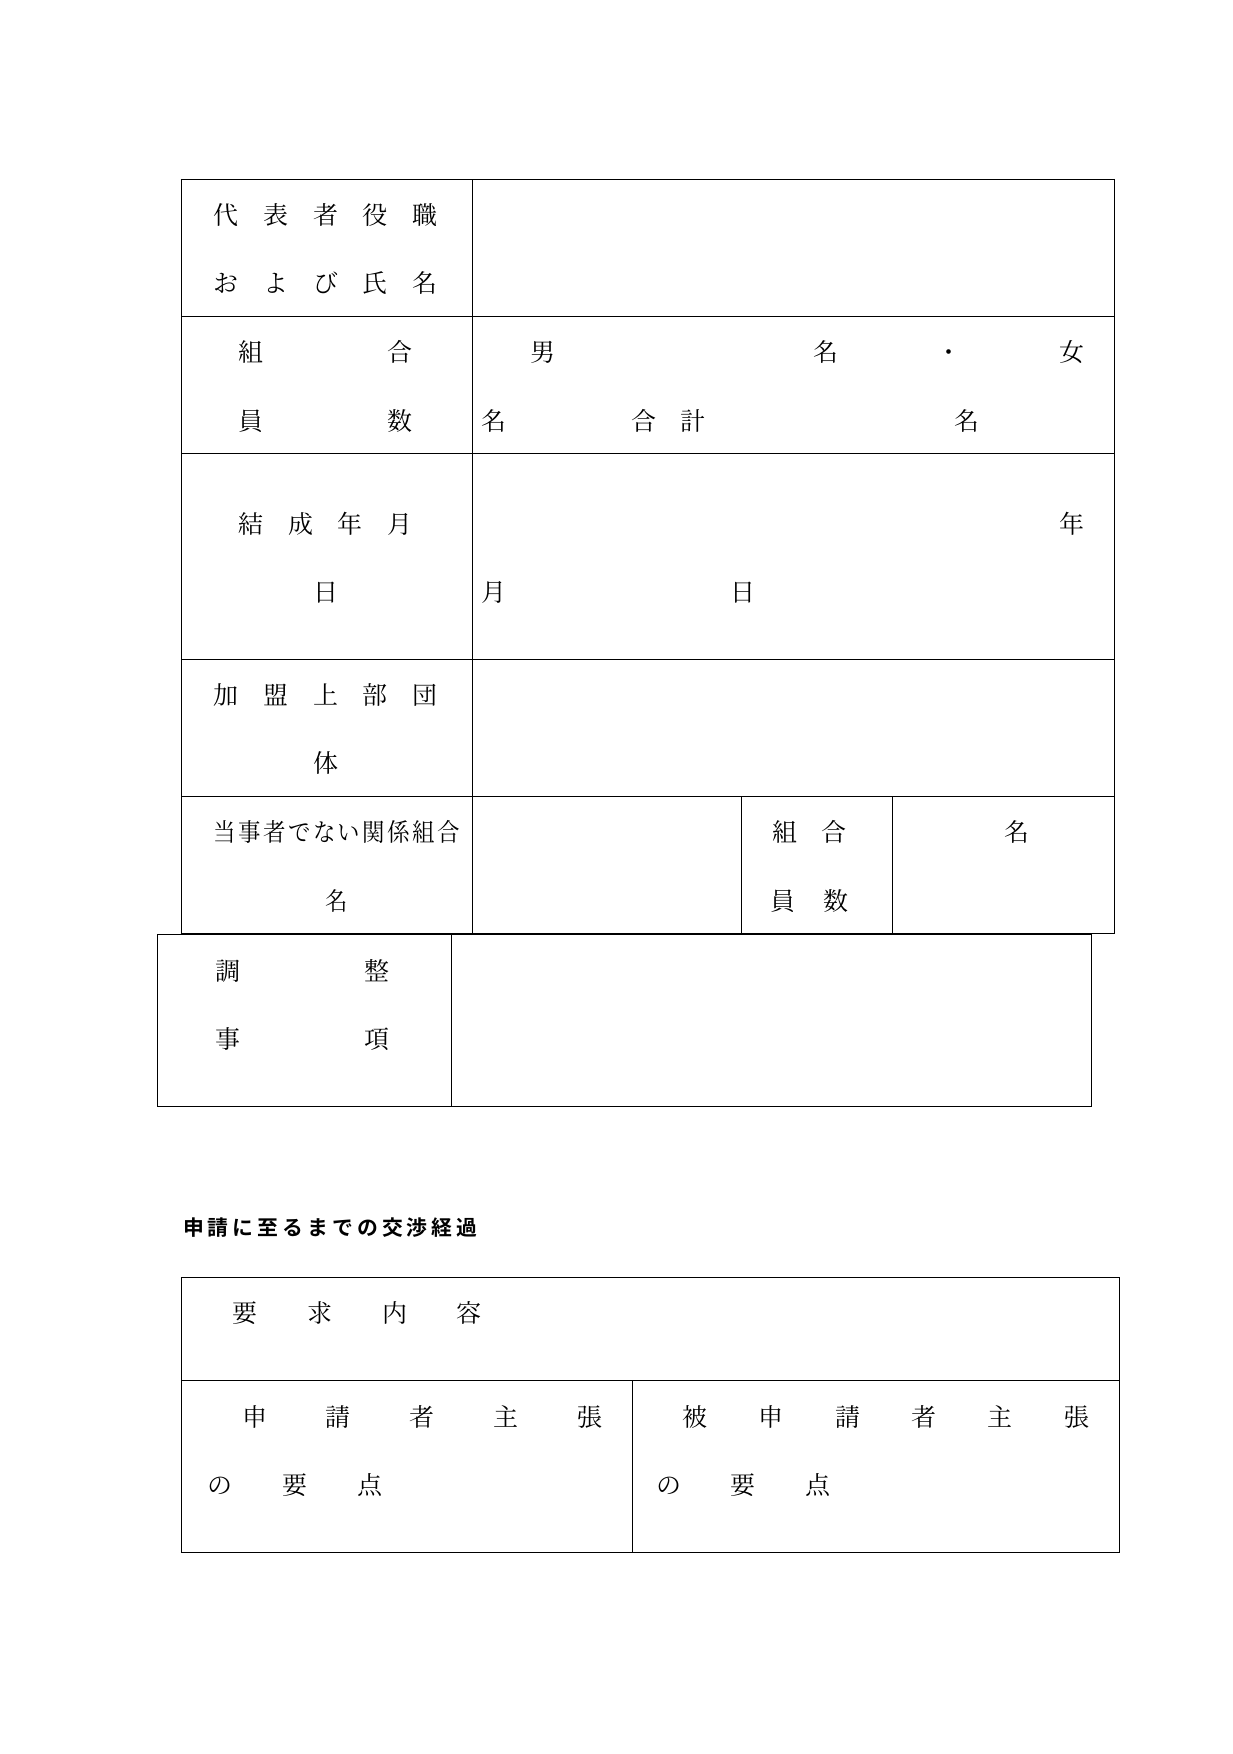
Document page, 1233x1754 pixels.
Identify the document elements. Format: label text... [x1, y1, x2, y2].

table_cell 組 合 員 数 [182, 317, 472, 453]
table_cell 名 [893, 797, 1114, 933]
text 申請に至るまでの交渉経過 [158, 1209, 1104, 1243]
table_cell 加盟上部団体 [182, 660, 472, 796]
table_cell [473, 180, 1114, 316]
table_cell 代表者役職および氏名 [182, 180, 472, 316]
table_cell 被 申 請 者 主 張 の 要 点 [633, 1381, 1119, 1552]
table_cell 年 月 日 [473, 454, 1114, 659]
table_cell [473, 797, 741, 933]
table_cell 結成年月日 [182, 454, 472, 659]
table_cell [473, 660, 1114, 796]
table_cell 男 名 ・ 女 名 合計 名 [473, 317, 1114, 453]
table_header 要 求 内 容 [182, 1278, 1119, 1380]
table_cell 申 請 者 主 張 の 要 点 [182, 1381, 632, 1552]
table_cell 当事者でない関係組合名 [182, 797, 472, 933]
table_header 調 整 事 項 [158, 935, 451, 1106]
table_cell 組合員数 [742, 797, 892, 933]
table_header [452, 935, 1091, 1106]
